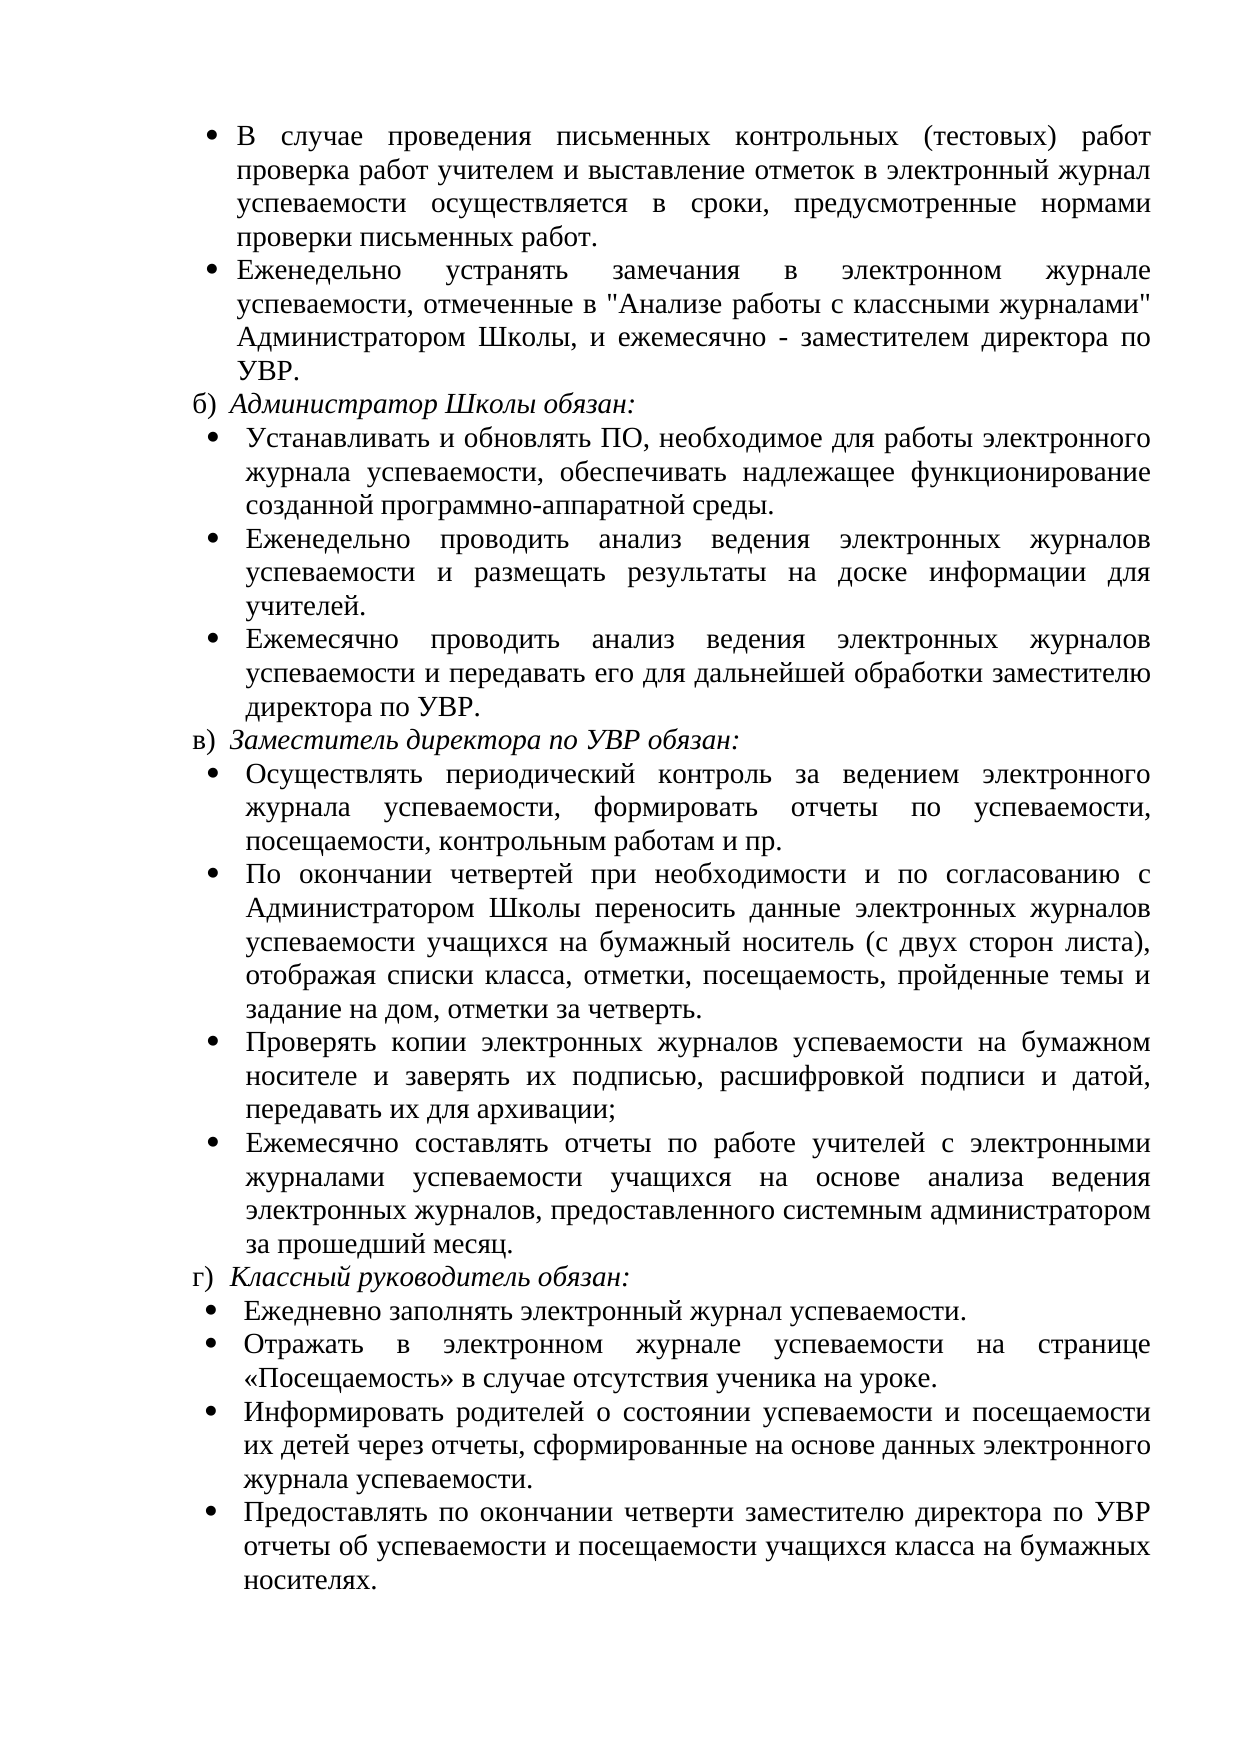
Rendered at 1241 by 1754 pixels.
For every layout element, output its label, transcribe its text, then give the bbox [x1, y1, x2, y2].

list Ежемесячно проводить анализ ведения электронных журналов успеваемости и передавать его для дальнейшей обработки заместителю директора по УВР. [208, 622, 1152, 722]
list Ежемесячно составлять отчеты по работе учителей с электронными журналами успеваемости учащихся на основе анализа ведения электронных журналов, предоставленного системным администратором за прошедший месяц. [208, 1125, 1152, 1259]
list В случае проведения письменных контрольных (тестовых) работ проверка работ учителем и выставление отметок в электронный журнал успеваемости осуществляется в сроки, предусмотренные нормами проверки письменных работ. [207, 118, 1152, 252]
list Предоставлять по окончании четверти заместителю директора по УВР отчеты об успеваемости и посещаемости учащихся класса на бумажных носителях. [206, 1494, 1152, 1595]
list По окончании четвертей при необходимости и по согласованию с Администратором Школы переносить данные электронных журналов успеваемости учащихся на бумажный носитель (с двух сторон листа), отображая списки класса, отметки, посещаемость, пройденные темы и задание на дом, отметки за четверть. [208, 857, 1152, 1024]
list Отражать в электронном журнале успеваемости на странице «Посещаемость» в случае отсутствия ученика на уроке. [206, 1327, 1152, 1394]
list Заместитель директора по УВР обязан: [192, 722, 1152, 756]
list Еженедельно проводить анализ ведения электронных журналов успеваемости и размещать результаты на доске информации для учителей. [208, 521, 1152, 622]
list Еженедельно устранять замечания в электронном журнале успеваемости, отмеченные в "Анализе работы с классными журналами" Администратором Школы, и ежемесячно - заместителем директора по УВР. [207, 252, 1152, 387]
list Администратор Школы обязан: [192, 387, 1152, 420]
list Классный руководитель обязан: [192, 1259, 1152, 1293]
list Устанавливать и обновлять ПО, необходимое для работы электронного журнала успеваемости, обеспечивать надлежащее функционирование созданной программно-аппаратной среды. [208, 420, 1152, 521]
list Осуществлять периодический контроль за ведением электронного журнала успеваемости, формировать отчеты по успеваемости, посещаемости, контрольным работам и пр. [208, 756, 1152, 857]
list Информировать родителей о состоянии успеваемости и посещаемости их детей через отчеты, сформированные на основе данных электронного журнала успеваемости. [206, 1394, 1152, 1494]
list Ежедневно заполнять электронный журнал успеваемости. [206, 1293, 1152, 1327]
list Проверять копии электронных журналов успеваемости на бумажном носителе и заверять их подписью, расшифровкой подписи и датой, передавать их для архивации; [208, 1024, 1152, 1125]
